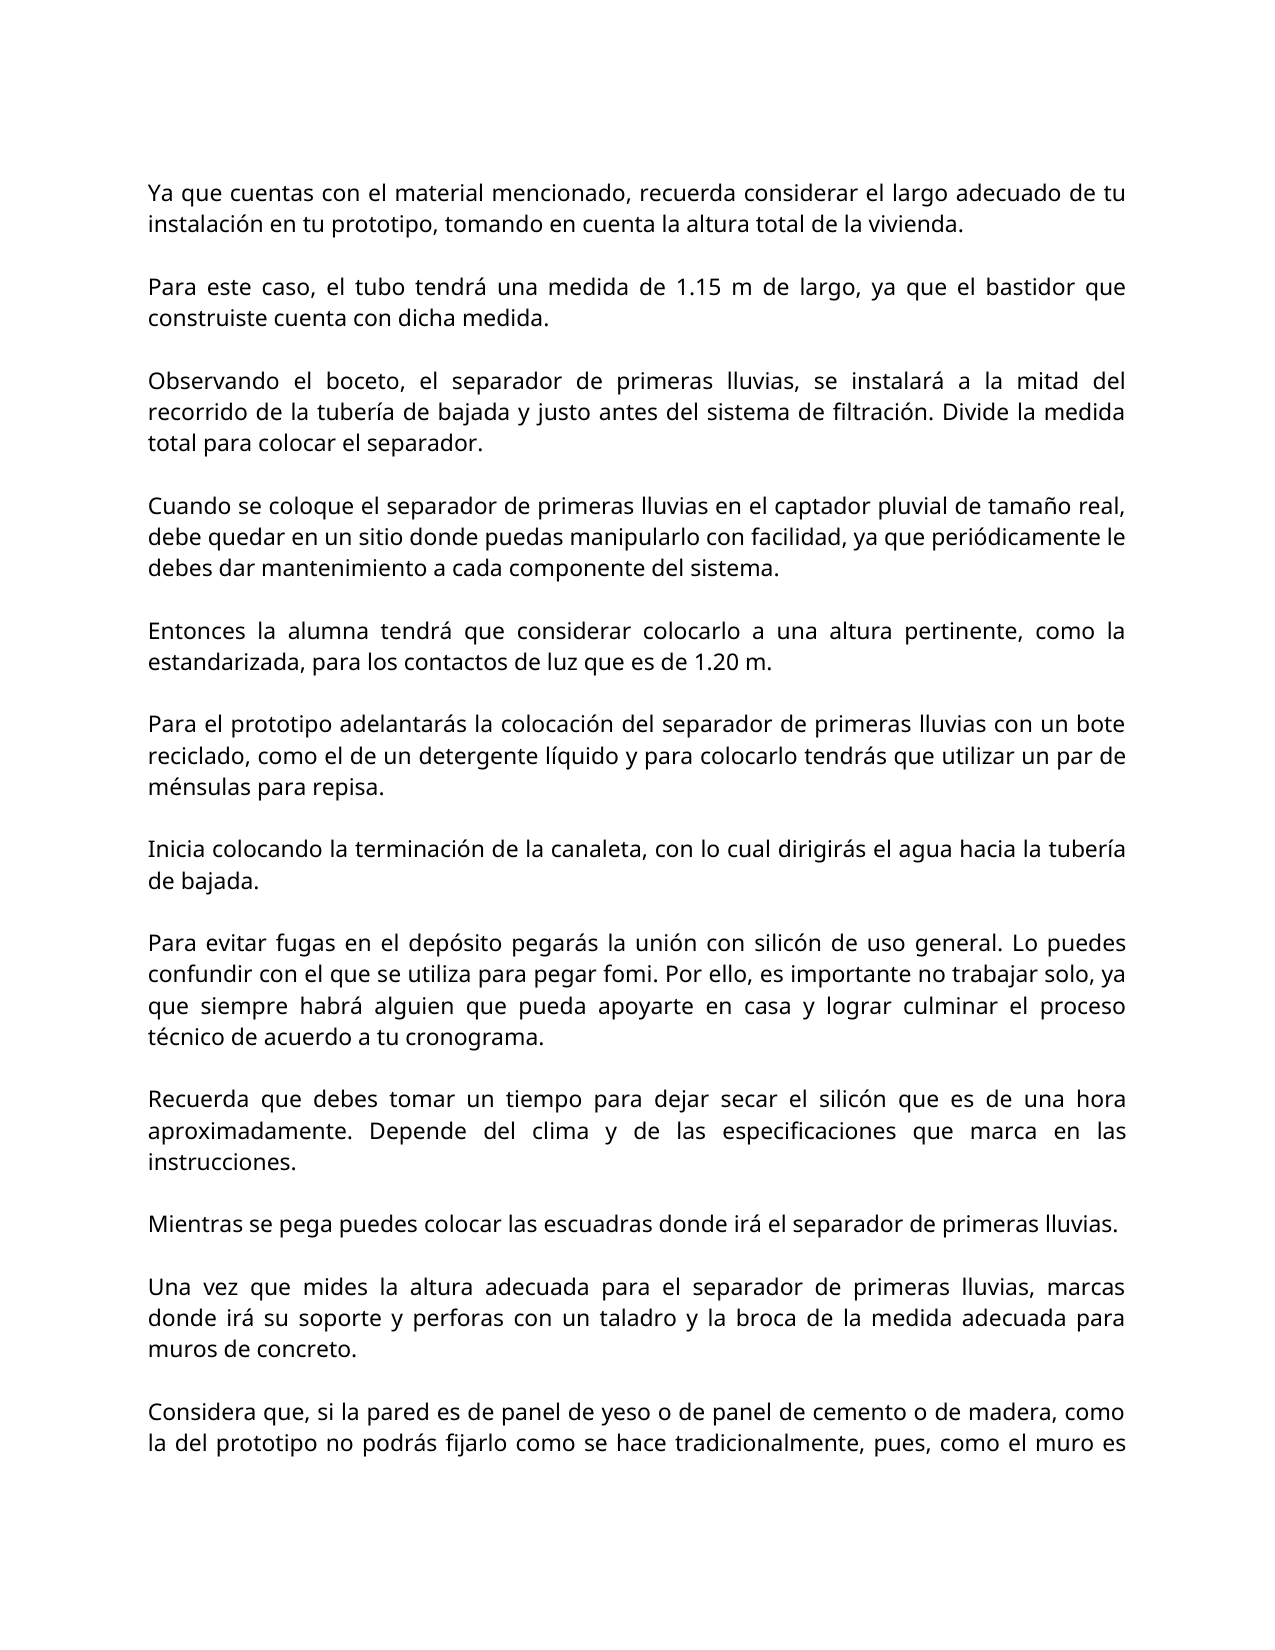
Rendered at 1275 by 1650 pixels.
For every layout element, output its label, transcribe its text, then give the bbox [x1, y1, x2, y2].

text Para este caso, el tubo tendrá una medida de 1.15 m de largo, ya que el bastidor que construiste cuenta con dicha medida. [148, 271, 1127, 333]
text Para evitar fugas en el depósito pegarás la unión con silicón de uso general. Lo puedes confundir con el que se utiliza para pegar fomi. Por ello, es importante no trabajar solo, ya que siempre habrá alguien que pueda apoyarte en casa y lograr culminar el proceso técnico de acuerdo a tu cronograma. [148, 927, 1127, 1052]
text Una vez que mides la altura adecuada para el separador de primeras lluvias, marcas donde irá su soporte y perforas con un taladro y la broca de la medida adecuada para muros de concreto. [148, 1271, 1127, 1365]
text Mientras se pega puedes colocar las escuadras donde irá el separador de primeras lluvias. [148, 1208, 1127, 1240]
text Cuando se coloque el separador de primeras lluvias en el captador pluvial de tamaño real, debe quedar en un sitio donde puedas manipularlo con facilidad, ya que periódicamente le debes dar mantenimiento a cada componente del sistema. [148, 490, 1127, 583]
text Observando el boceto, el separador de primeras lluvias, se instalará a la mitad del recorrido de la tubería de bajada y justo antes del sistema de filtración. Divide la medida total para colocar el separador. [148, 365, 1127, 458]
text Para el prototipo adelantarás la colocación del separador de primeras lluvias con un bote reciclado, como el de un detergente líquido y para colocarlo tendrás que utilizar un par de ménsulas para repisa. [148, 708, 1127, 802]
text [148, 1396, 1127, 1458]
text Ya que cuentas con el material mencionado, recuerda considerar el largo adecuado de tu instalación en tu prototipo, tomando en cuenta la altura total de la vivienda. [148, 177, 1127, 240]
text Entonces la alumna tendrá que considerar colocarlo a una altura pertinente, como la estandarizada, para los contactos de luz que es de 1.20 m. [148, 615, 1127, 677]
text Inicia colocando la terminación de la canaleta, con lo cual dirigirás el agua hacia la tubería de bajada. [148, 833, 1127, 896]
text Recuerda que debes tomar un tiempo para dejar secar el silicón que es de una hora aproximadamente. Depende del clima y de las especificaciones que marca en las instrucciones. [148, 1083, 1127, 1177]
